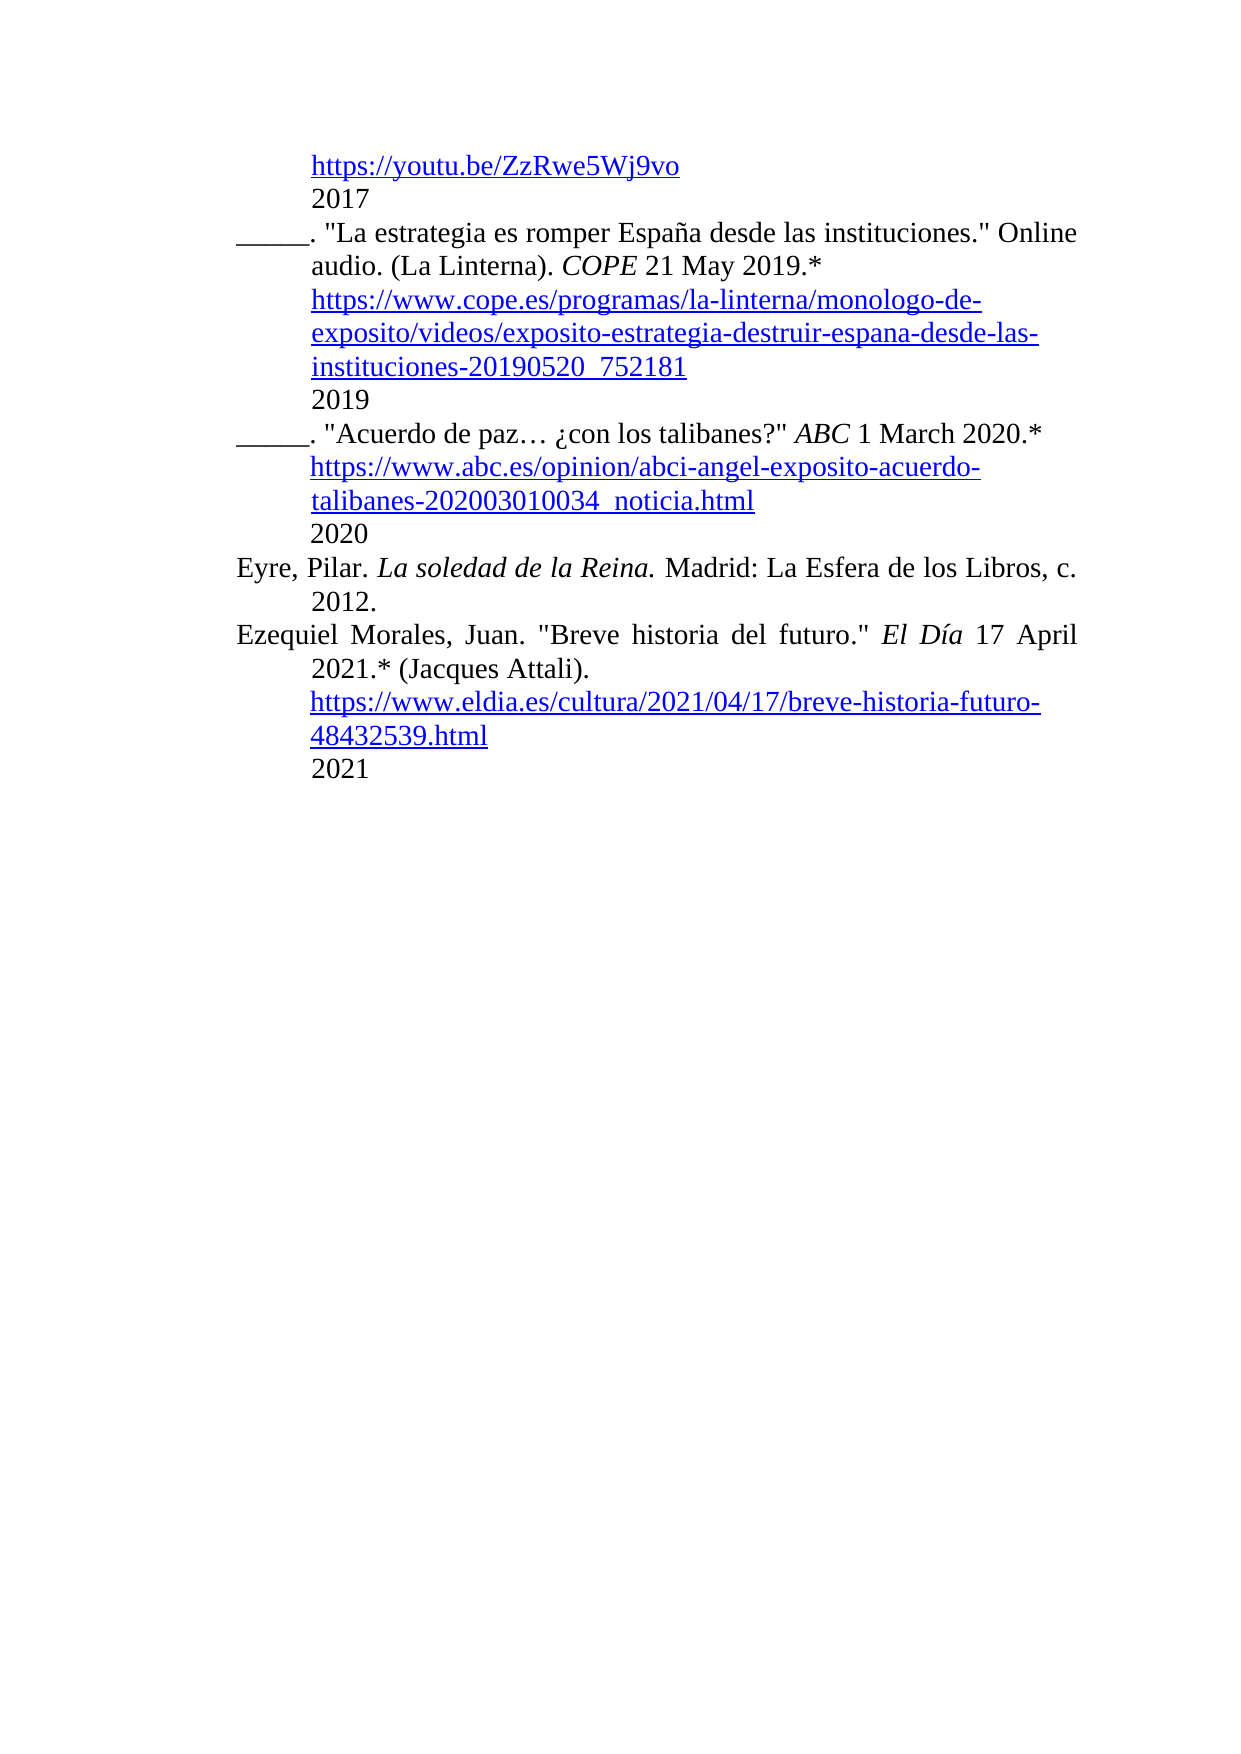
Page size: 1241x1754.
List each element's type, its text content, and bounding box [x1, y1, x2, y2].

text 2020 [236, 517, 1078, 550]
text https://www.eldia.es/cultura/2021/04/17/breve-historia-futuro-48432539.html [310, 684, 1078, 751]
text https://www.cope.es/programas/la-linterna/monologo-de-exposito/videos/exposito-estrategia-destruir-espana-desde-las-instituciones-20190520_752181 [236, 282, 1078, 382]
text 2019 [236, 382, 1078, 416]
text Ezequiel Morales, Juan. "Breve historia del futuro." El Día 17 April 2021.* (Jacques Attali). [236, 617, 1078, 684]
text _____. "Acuerdo de paz… ¿con los talibanes?" ABC 1 March 2020.* [236, 416, 1078, 449]
text _____. "La estrategia es romper España desde las instituciones." Online audio. (La Linterna). COPE 21 May 2019.* [236, 215, 1078, 282]
text 2021 [236, 751, 1078, 785]
text https://www.abc.es/opinion/abci-angel-exposito-acuerdo-talibanes-202003010034_noticia.html [236, 449, 1078, 517]
text Eyre, Pilar. La soledad de la Reina. Madrid: La Esfera de los Libros, c. 2012. [236, 550, 1078, 617]
text 2017 [236, 181, 1078, 215]
text https://youtu.be/ZzRwe5Wj9vo [236, 148, 1078, 181]
